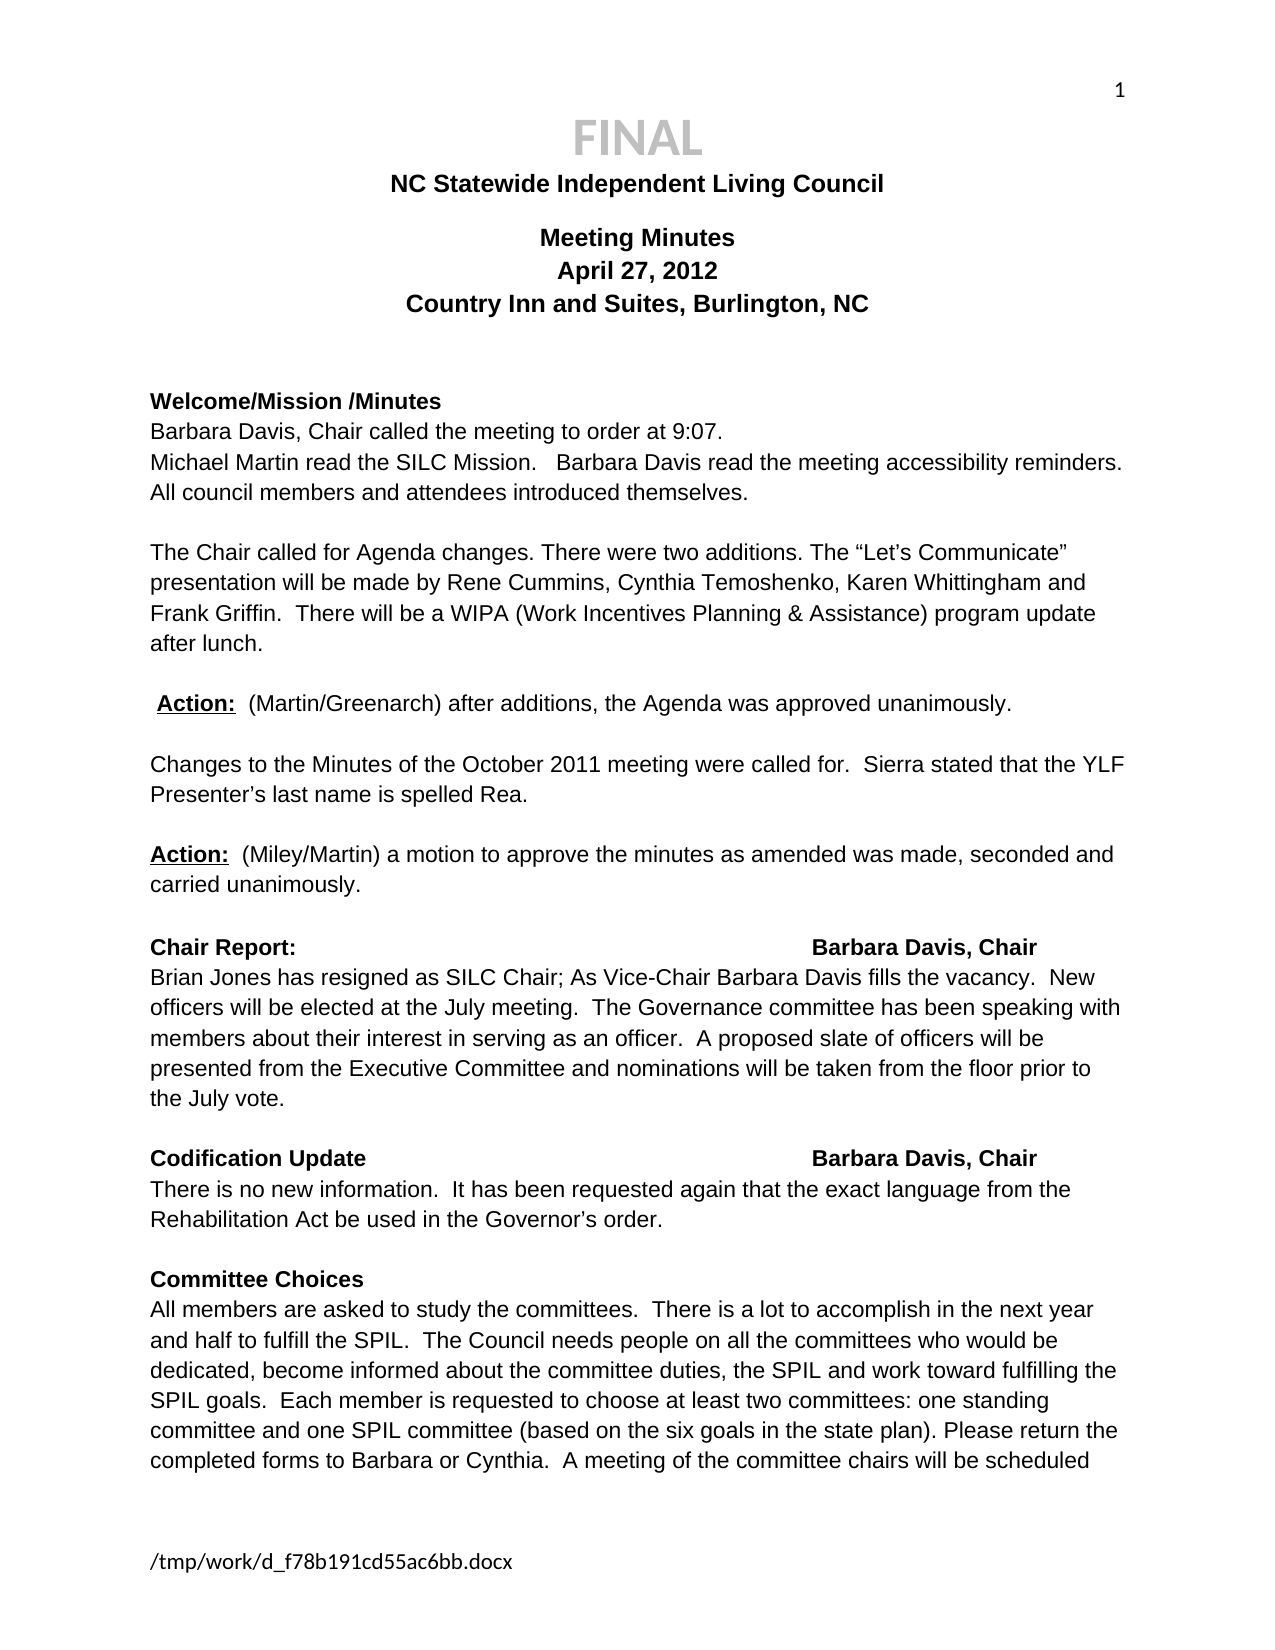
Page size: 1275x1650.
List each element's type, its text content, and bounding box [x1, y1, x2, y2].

text Codification Update Barbara Davis, Chair [150, 1145, 1125, 1172]
text Committee Choices [150, 1266, 1125, 1292]
text Michael Martin read the SILC Mission. Barbara Davis read the meeting accessibility reminders. [150, 448, 1125, 475]
text Chair Report: Barbara Davis, Chair [150, 934, 1125, 960]
text Meeting Minutes [150, 223, 1125, 252]
text There is no new information. It has been requested again that the exact language from the Rehabilitation Act be used in the Governor’s order. [150, 1176, 1125, 1232]
text Action: (Miley/Martin) a motion to approve the minutes as amended was made, seconded and carried unanimously. [150, 841, 1125, 898]
text Welcome/Mission /Minutes [150, 388, 1125, 414]
text Country Inn and Suites, Burlington, NC [150, 289, 1125, 318]
text NC Statewide Independent Living Council [150, 169, 1125, 198]
text The Chair called for Agenda changes. There were two additions. The “Let’s Communicate” presentation will be made by Rene Cummins, Cynthia Temoshenko, Karen Whittingham and Frank Griffin. There will be a WIPA (Work Incentives Planning & Assistance) program update after lunch. [150, 539, 1125, 656]
text All council members and attendees introduced themselves. [150, 479, 1125, 505]
text Brian Jones has resigned as SILC Chair; As Vice-Chair Barbara Davis fills the vacancy. New officers will be elected at the July meeting. The Governance committee has been speaking with members about their interest in serving as an officer. A proposed slate of officers will be presented from the Executive Committee and nominations will be taken from the floor prior to the July vote. [150, 964, 1125, 1111]
text Barbara Davis, Chair called the meeting to order at 9:07. [150, 418, 1125, 445]
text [150, 1296, 1125, 1474]
text April 27, 2012 [150, 256, 1125, 285]
text Changes to the Minutes of the October 2011 meeting were called for. Sierra stated that the YLF Presenter’s last name is spelled Rea. [150, 751, 1125, 807]
text Action: (Martin/Greenarch) after additions, the Agenda was approved unanimously. [150, 690, 1125, 717]
